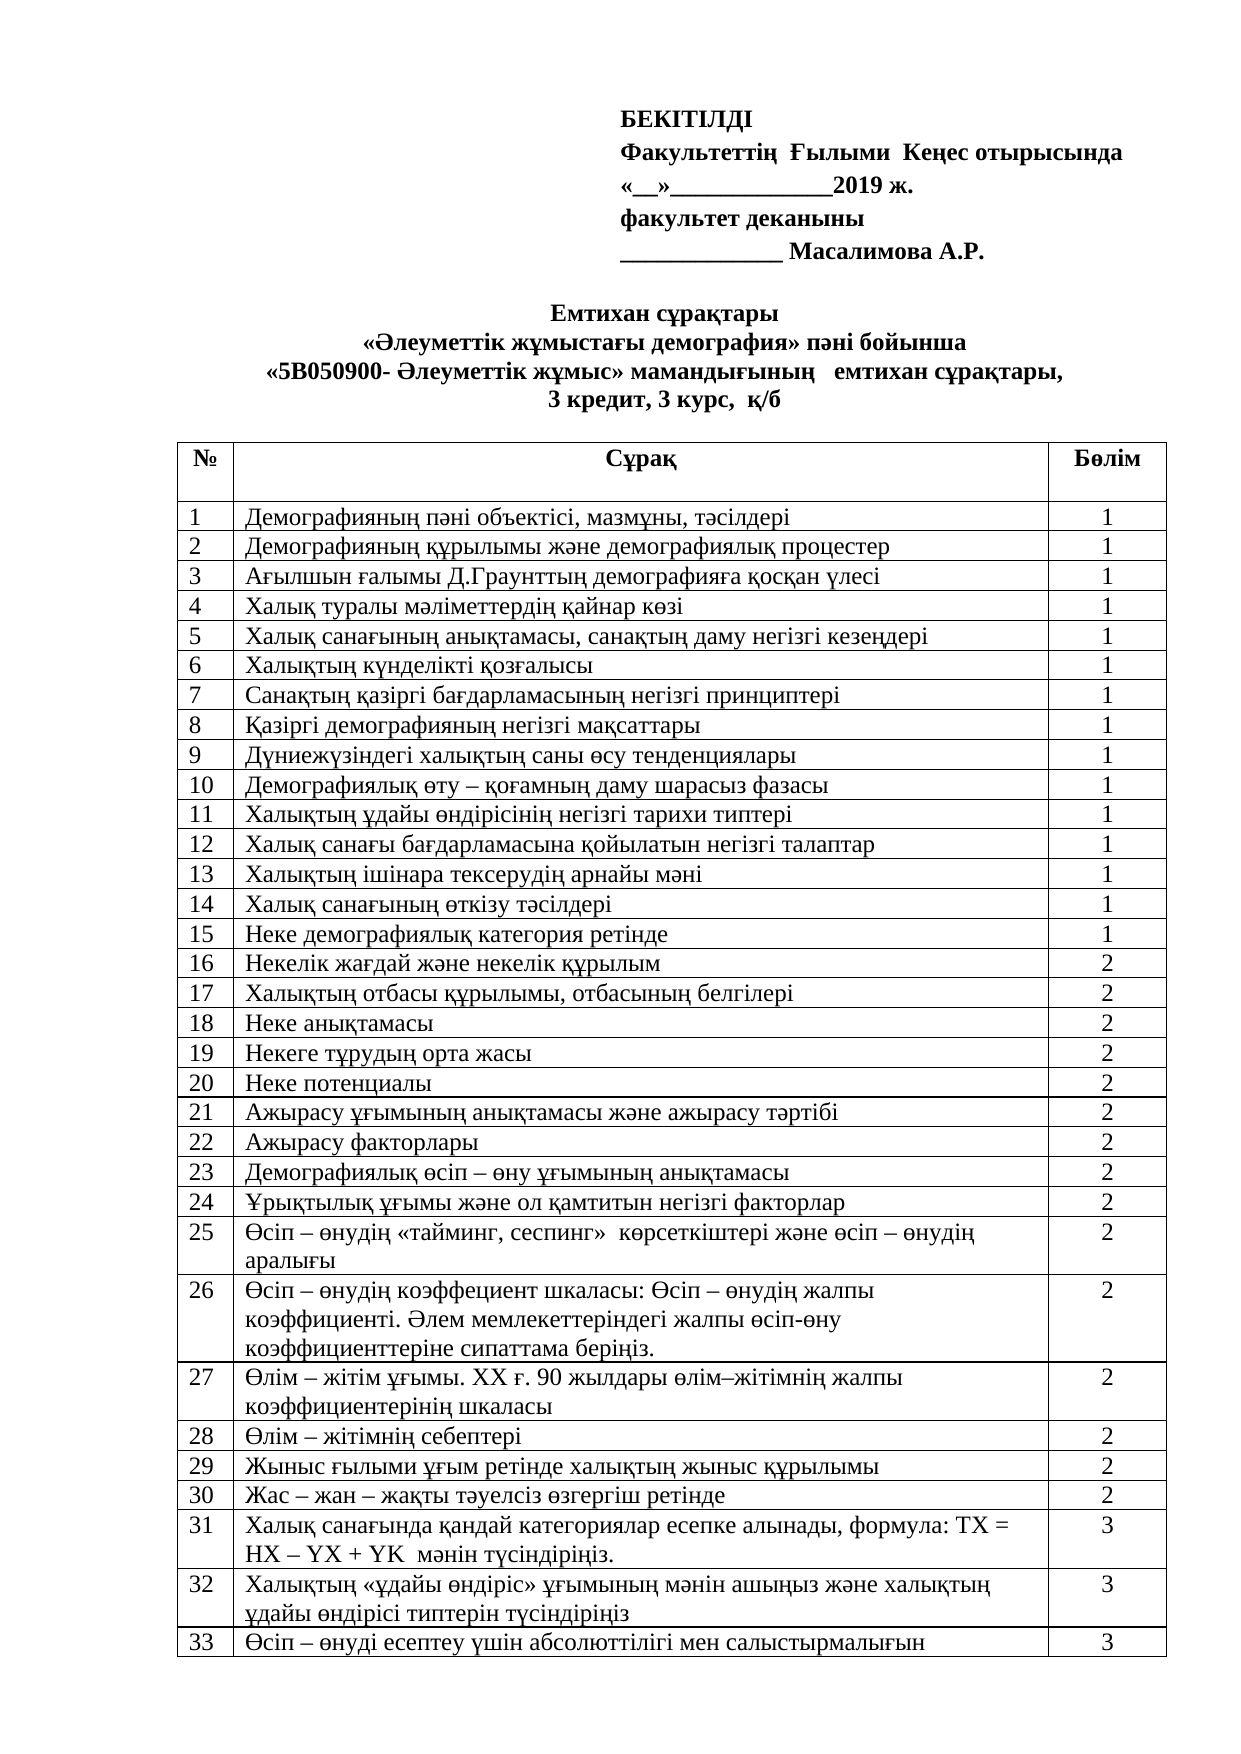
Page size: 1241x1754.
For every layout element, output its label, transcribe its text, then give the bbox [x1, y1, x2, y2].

text «Әлеуметтік жұмыстағы демография» пәнi бойынша [177, 327, 1152, 356]
table_cell Халық туралы мәліметтердің қайнар көзі [234, 591, 1048, 620]
table_cell 20 [178, 1068, 233, 1096]
table_cell Некеге тұрудың орта жасы [234, 1038, 1048, 1067]
table_cell Өлім – жітімнің себептері [234, 1421, 1048, 1450]
table_cell 21 [178, 1098, 233, 1126]
table_cell 1 [1049, 531, 1166, 560]
table_cell 27 [178, 1363, 233, 1420]
table_cell Жас – жан – жақты тәуелсіз өзгергіш ретінде [234, 1481, 1048, 1509]
table_cell 23 [178, 1157, 233, 1186]
text 3 кредит, 3 курс, қ/б [177, 384, 1152, 413]
table_cell 13 [178, 859, 233, 888]
table_cell 5 [178, 621, 233, 649]
table_cell Некелік жағдай және некелік құрылым [234, 949, 1048, 977]
table_cell 2 [1049, 949, 1166, 977]
table_cell 19 [178, 1038, 233, 1067]
table_cell Ағылшын ғалымы Д.Граунттың демографияға қосқан үлесі [234, 561, 1048, 590]
table_cell 16 [178, 949, 233, 977]
table_cell 31 [178, 1510, 233, 1568]
table_cell 1 [1049, 710, 1166, 739]
table_cell 25 [178, 1217, 233, 1274]
table_cell 2 [1049, 1038, 1166, 1067]
table_cell Демографияның құрылымы және демографиялық процестер [234, 531, 1048, 560]
text Емтихан сұрақтары [177, 298, 1152, 327]
table_cell 3 [1049, 1510, 1166, 1568]
table_cell Демографияның пәні объектісі, мазмұны, тәсілдері [234, 502, 1048, 530]
table_cell Жыныс ғылыми ұғым ретінде халықтың жыныс құрылымы [234, 1451, 1048, 1479]
table_cell 18 [178, 1008, 233, 1037]
table_cell 2 [1049, 1127, 1166, 1156]
table_cell 2 [1049, 1008, 1166, 1037]
table_cell 8 [178, 710, 233, 739]
table_cell 4 [178, 591, 233, 620]
table_cell Халықтың ұдайы өндірісінің негізгі тарихи типтері [234, 800, 1048, 828]
table_cell Қазіргі демографияның негізгі мақсаттары [234, 710, 1048, 739]
table_cell 15 [178, 919, 233, 947]
table_cell 14 [178, 889, 233, 918]
table_header БЕКІТІЛДІ [609, 104, 1152, 137]
table_cell 3 [1049, 1569, 1166, 1626]
table_cell 2 [1049, 1451, 1166, 1479]
table_cell Халық санағының өткізу тәсілдері [234, 889, 1048, 918]
table_cell 1 [1049, 829, 1166, 858]
table_cell Ажырасу факторлары [234, 1127, 1048, 1156]
table_cell 33 [178, 1628, 233, 1656]
table_cell Ажырасу ұғымының анықтамасы және ажырасу тәртібі [234, 1098, 1048, 1126]
table_cell Халықтың күнделікті қозғалысы [234, 651, 1048, 679]
table_cell Ұрықтылық ұғымы және ол қамтитын негізгі факторлар [234, 1187, 1048, 1216]
table_cell 2 [1049, 1187, 1166, 1216]
table_header № [178, 443, 233, 501]
table_cell Халықтың ішінара тексерудің арнайы мәні [234, 859, 1048, 888]
table_cell 2 [1049, 1363, 1166, 1420]
table_cell 1 [1049, 859, 1166, 888]
table_cell 1 [1049, 621, 1166, 649]
table_cell 1 [1049, 561, 1166, 590]
table_cell 1 [1049, 889, 1166, 918]
table_cell 3 [1049, 1628, 1166, 1656]
table_cell 10 [178, 770, 233, 798]
table_cell 12 [178, 829, 233, 858]
table_cell 22 [178, 1127, 233, 1156]
table_cell Халық санағы бағдарламасына қойылатын негізгі талаптар [234, 829, 1048, 858]
table_cell Дүниежүзіндегі халықтың саны өсу тенденциялары [234, 740, 1048, 769]
table_cell 6 [178, 651, 233, 679]
table_cell 30 [178, 1481, 233, 1509]
table_cell Халық санағында қандай категориялар есепке алынады, формула: TX = HX – YX + YK мәнін түсіндіріңіз. [234, 1510, 1048, 1568]
table_cell Неке демографиялық категория ретінде [234, 919, 1048, 947]
table_cell 1 [1049, 502, 1166, 530]
table_cell 1 [1049, 919, 1166, 947]
table_cell 9 [178, 740, 233, 769]
table_cell 7 [178, 680, 233, 709]
table_cell 1 [1049, 651, 1166, 679]
table_cell Демографиялық өту – қоғамның даму шарасыз фазасы [234, 770, 1048, 798]
table_cell 1 [178, 502, 233, 530]
table_cell 32 [178, 1569, 233, 1626]
table_cell 2 [1049, 1481, 1166, 1509]
table_cell Неке анықтамасы [234, 1008, 1048, 1037]
table_cell 2 [1049, 978, 1166, 1007]
table_cell 2 [1049, 1098, 1166, 1126]
table_cell Демографиялық өсіп – өну ұғымының анықтамасы [234, 1157, 1048, 1186]
table_cell 1 [1049, 800, 1166, 828]
table_cell Өлім – жітім ұғымы. ХХ ғ. 90 жылдары өлім–жітімнің жалпы коэффициентерінің шкаласы [234, 1363, 1048, 1420]
table_cell 1 [1049, 740, 1166, 769]
table_cell 1 [1049, 591, 1166, 620]
table_cell Өсіп – өнудің коэффециент шкаласы: Өсіп – өнудің жалпы коэффициенті. Әлем мемлекеттеріндегі жалпы өсіп-өну коэффициенттеріне сипаттама беріңіз. [234, 1275, 1048, 1361]
table_cell 2 [1049, 1421, 1166, 1450]
table_cell Өсіп – өнудің «тайминг, сеспинг» көрсеткіштері және өсіп – өнудің аралығы [234, 1217, 1048, 1274]
table_cell 2 [1049, 1217, 1166, 1274]
table_cell 1 [1049, 680, 1166, 709]
table_cell 2 [1049, 1275, 1166, 1361]
table_cell 3 [178, 561, 233, 590]
table_cell 26 [178, 1275, 233, 1361]
table_cell 2 [178, 531, 233, 560]
table_cell 1 [1049, 770, 1166, 798]
table_cell Факультеттің Ғылыми Кеңес отырысында «__»_____________2019 ж. факультет деканыны [609, 138, 1152, 236]
table_cell 17 [178, 978, 233, 1007]
table_cell 2 [1049, 1068, 1166, 1096]
table_cell 11 [178, 800, 233, 828]
table_cell Халықтың отбасы құрылымы, отбасының белгілері [234, 978, 1048, 1007]
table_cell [234, 1628, 1048, 1656]
table_cell _____________ Масалимова А.Р. [609, 236, 1152, 269]
table_cell Халық санағының анықтамасы, санақтың даму негізгі кезеңдері [234, 621, 1048, 649]
table_cell 29 [178, 1451, 233, 1479]
table_header Бөлім [1049, 443, 1166, 501]
text «5В050900- Әлеуметтік жұмыс» мамандығының емтихан сұрақтары, [177, 356, 1152, 384]
table_cell 2 [1049, 1157, 1166, 1186]
table_header Сұрақ [234, 443, 1048, 501]
table_cell Санақтың қазіргі бағдарламасының негізгі принциптері [234, 680, 1048, 709]
table_cell Халықтың «ұдайы өндіріс» ұғымының мәнін ашыңыз және халықтың ұдайы өндірісі типтерін түсіндіріңіз [234, 1569, 1048, 1626]
table_cell 28 [178, 1421, 233, 1450]
table_cell 24 [178, 1187, 233, 1216]
table_cell Неке потенциалы [234, 1068, 1048, 1096]
